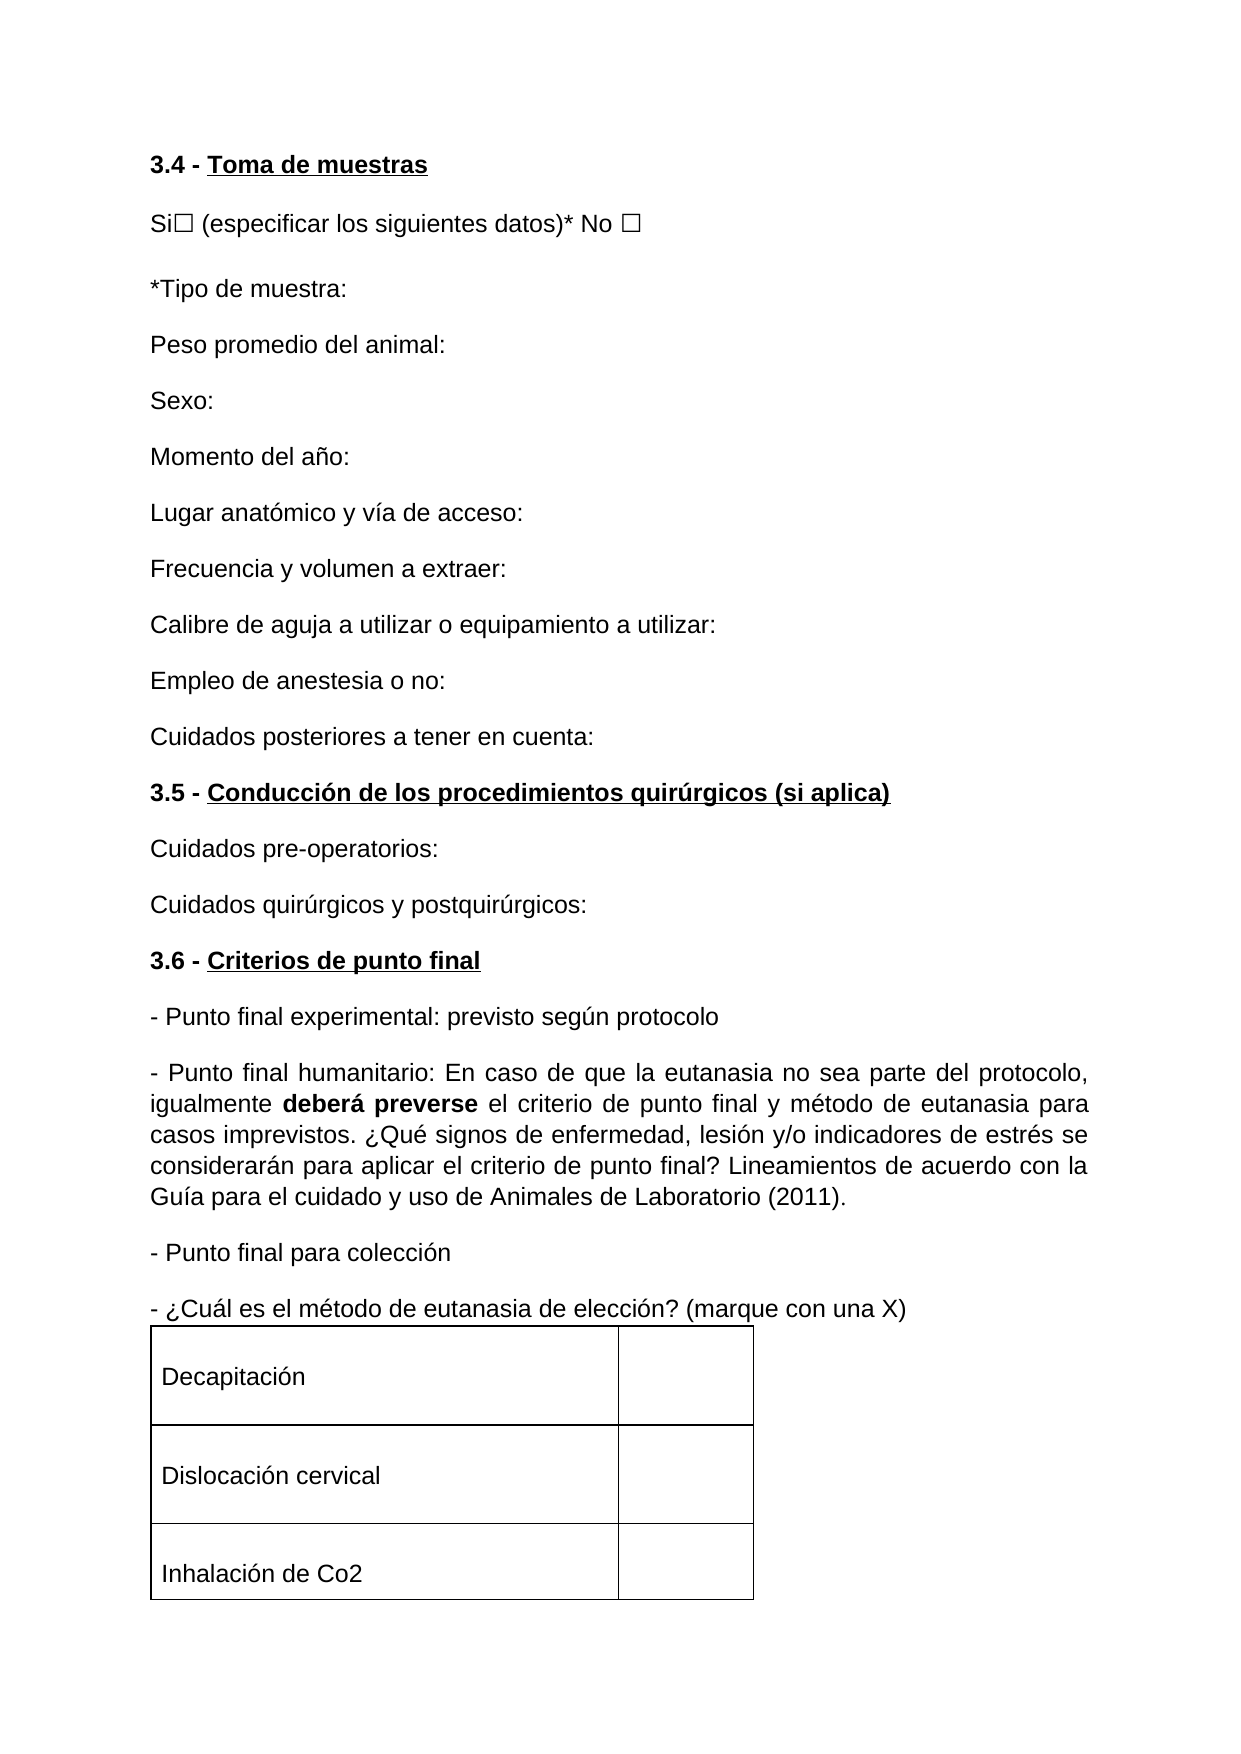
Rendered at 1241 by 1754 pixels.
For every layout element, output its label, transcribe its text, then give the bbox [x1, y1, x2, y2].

table_cell Dislocación cervical [152, 1426, 618, 1522]
text 3.6 - Criterios de punto final [150, 946, 1090, 975]
text - Punto final para colección [150, 1238, 1090, 1267]
table_header [619, 1327, 753, 1424]
text Sexo: [150, 386, 1090, 414]
text - Punto final humanitario: En caso de que la eutanasia no sea parte del protocolo, igualmente deberá preverse el criterio de punto final y método de eutanasia para casos imprevistos. ¿Qué signos de enfermedad, lesión y/o indicadores de estrés se considerarán para aplicar el criterio de punto final? Lineamientos de acuerdo con la Guía para el cuidado y uso de Animales de Laboratorio (2011). [150, 1058, 1090, 1211]
text Cuidados pre-operatorios: [150, 834, 1090, 863]
text - ¿Cuál es el método de eutanasia de elección? (marque con una X) [150, 1294, 1090, 1323]
text Cuidados posteriores a tener en cuenta: [150, 722, 1090, 751]
text - Punto final experimental: previsto según protocolo [150, 1002, 1090, 1031]
text *Tipo de muestra: [150, 273, 1090, 302]
text Si☐ (especificar los siguientes datos)* No ☐ [150, 206, 1090, 240]
table_cell [619, 1426, 753, 1522]
table_cell Inhalación de Co2 [152, 1524, 618, 1599]
text 3.4 - Toma de muestras [150, 150, 1090, 179]
text Momento del año: [150, 442, 1090, 470]
text Cuidados quirúrgicos y postquirúrgicos: [150, 890, 1090, 919]
text Peso promedio del animal: [150, 329, 1090, 358]
text Calibre de aguja a utilizar o equipamiento a utilizar: [150, 610, 1090, 638]
table_cell [619, 1524, 753, 1599]
text 3.5 - Conducción de los procedimientos quirúrgicos (si aplica) [150, 778, 1090, 807]
text Lugar anatómico y vía de acceso: [150, 498, 1090, 526]
text Frecuencia y volumen a extraer: [150, 554, 1090, 582]
text Empleo de anestesia o no: [150, 666, 1090, 694]
table_header Decapitación [152, 1327, 618, 1424]
